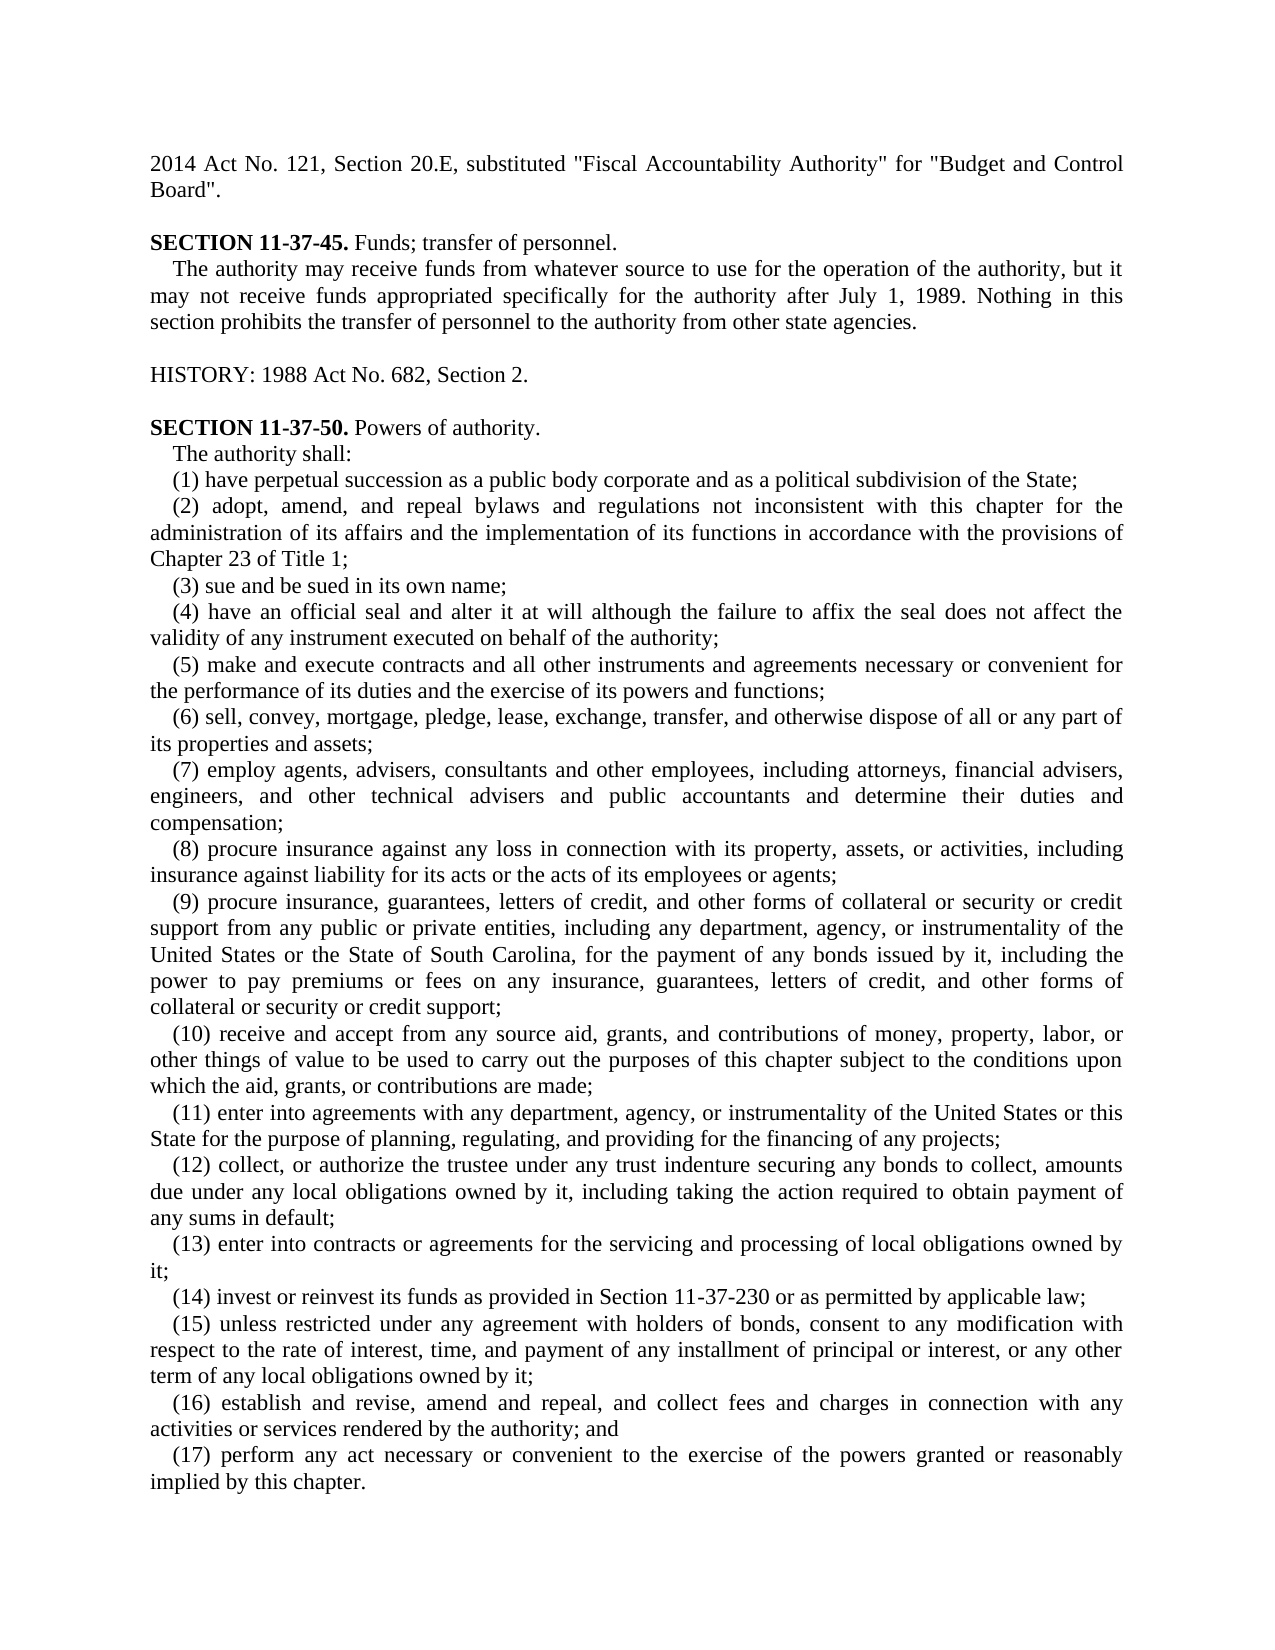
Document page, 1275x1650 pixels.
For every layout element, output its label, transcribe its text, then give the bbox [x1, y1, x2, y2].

text (9) procure insurance, guarantees, letters of credit, and other forms of collateral or security or credit support from any public or private entities, including any department, agency, or instrumentality of the United States or the State of South Carolina, for the payment of any bonds issued by it, including the power to pay premiums or fees on any insurance, guarantees, letters of credit, and other forms of collateral or security or credit support; [150, 888, 1125, 1020]
text (3) sue and be sued in its own name; [150, 572, 1125, 598]
text (6) sell, convey, mortgage, pledge, lease, exchange, transfer, and otherwise dispose of all or any part of its properties and assets; [150, 703, 1125, 756]
text (12) collect, or authorize the trustee under any trust indenture securing any bonds to collect, amounts due under any local obligations owned by it, including taking the action required to obtain payment of any sums in default; [150, 1151, 1125, 1231]
text HISTORY: 1988 Act No. 682, Section 2. [150, 361, 1125, 387]
text SECTION 11-37-45. Funds; transfer of personnel. [150, 229, 1125, 255]
text SECTION 11-37-50. Powers of authority. [150, 413, 1125, 440]
text (8) procure insurance against any loss in connection with its property, assets, or activities, including insurance against liability for its acts or the acts of its employees or agents; [150, 835, 1125, 888]
text (4) have an official seal and alter it at will although the failure to affix the seal does not affect the validity of any instrument executed on behalf of the authority; [150, 598, 1125, 651]
text The authority may receive funds from whatever source to use for the operation of the authority, but it may not receive funds appropriated specifically for the authority after July 1, 1989. Nothing in this section prohibits the transfer of personnel to the authority from other state agencies. [150, 255, 1125, 334]
text (15) unless restricted under any agreement with holders of bonds, consent to any modification with respect to the rate of interest, time, and payment of any installment of principal or interest, or any other term of any local obligations owned by it; [150, 1309, 1125, 1389]
text (11) enter into agreements with any department, agency, or instrumentality of the United States or this State for the purpose of planning, regulating, and providing for the financing of any projects; [150, 1099, 1125, 1151]
text (1) have perpetual succession as a public body corporate and as a political subdivision of the State; [150, 466, 1125, 493]
text (2) adopt, amend, and repeal bylaws and regulations not inconsistent with this chapter for the administration of its affairs and the implementation of its functions in accordance with the provisions of Chapter 23 of Title 1; [150, 493, 1125, 572]
text (5) make and execute contracts and all other instruments and agreements necessary or convenient for the performance of its duties and the exercise of its powers and functions; [150, 651, 1125, 703]
text 2014 Act No. 121, Section 20.E, substituted "Fiscal Accountability Authority" for "Budget and Control Board". [150, 150, 1125, 203]
text (7) employ agents, advisers, consultants and other employees, including attorneys, financial advisers, engineers, and other technical advisers and public accountants and determine their duties and compensation; [150, 756, 1125, 835]
text (13) enter into contracts or agreements for the servicing and processing of local obligations owned by it; [150, 1231, 1125, 1283]
text The authority shall: [150, 440, 1125, 466]
text (14) invest or reinvest its funds as provided in Section 11-37-230 or as permitted by applicable law; [150, 1283, 1125, 1309]
text (16) establish and revise, amend and repeal, and collect fees and charges in connection with any activities or services rendered by the authority; and [150, 1389, 1125, 1441]
text (17) perform any act necessary or convenient to the exercise of the powers granted or reasonably implied by this chapter. [150, 1441, 1125, 1494]
text (10) receive and accept from any source aid, grants, and contributions of money, property, labor, or other things of value to be used to carry out the purposes of this chapter subject to the conditions upon which the aid, grants, or contributions are made; [150, 1020, 1125, 1099]
